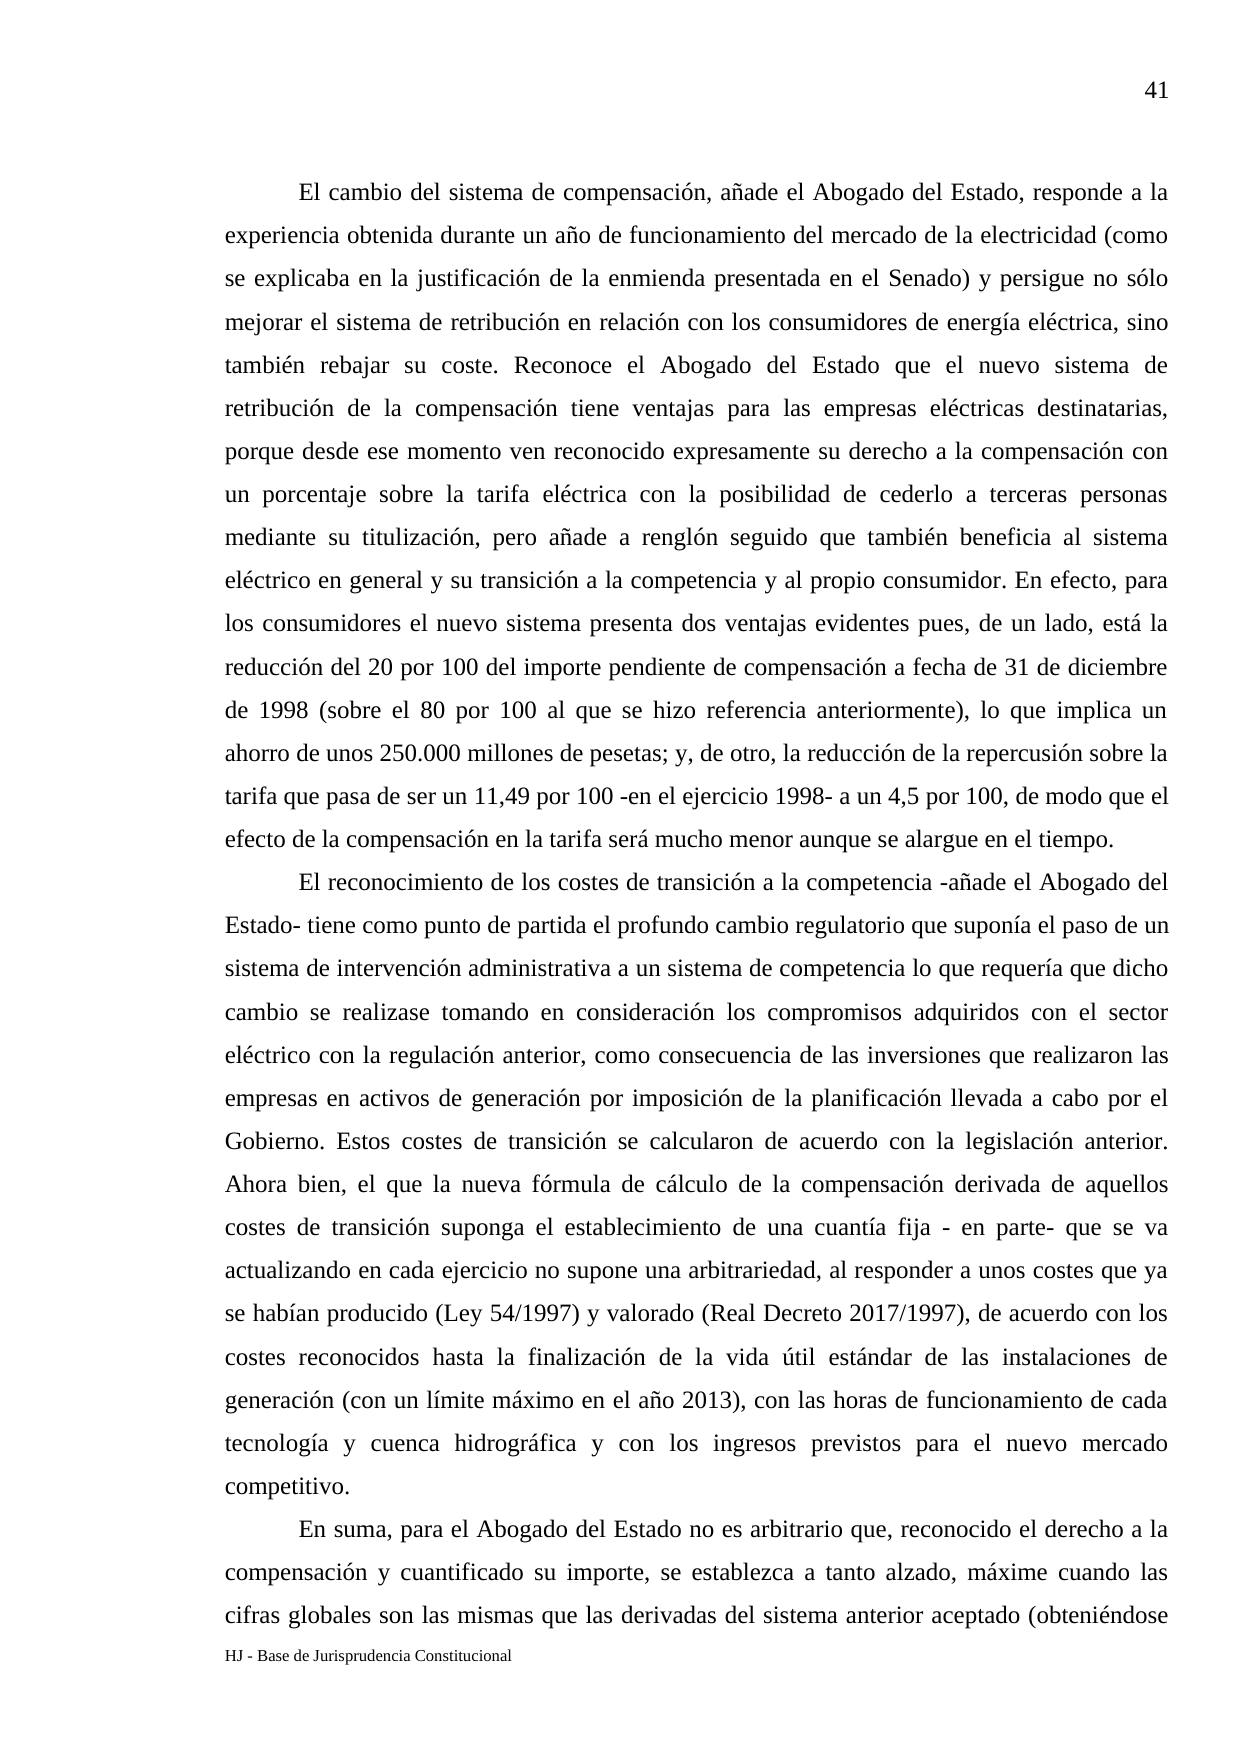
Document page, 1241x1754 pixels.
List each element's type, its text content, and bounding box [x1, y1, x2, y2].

text El reconocimiento de los costes de transición a la competencia -añade el Abogado del Estado- tiene como punto de partida el profundo cambio regulatorio que suponía el paso de un sistema de intervención administrativa a un sistema de competencia lo que requería que dicho cambio se realizase tomando en consideración los compromisos adquiridos con el sector eléctrico con la regulación anterior, como consecuencia de las inversiones que realizaron las empresas en activos de generación por imposición de la planificación llevada a cabo por el Gobierno. Estos costes de transición se calcularon de acuerdo con la legislación anterior. Ahora bien, el que la nueva fórmula de cálculo de la compensación derivada de aquellos costes de transición suponga el establecimiento de una cuantía fija - en parte- que se va actualizando en cada ejercicio no supone una arbitrariedad, al responder a unos costes que ya se habían producido (Ley 54/1997) y valorado (Real Decreto 2017/1997), de acuerdo con los costes reconocidos hasta la finalización de la vida útil estándar de las instalaciones de generación (con un límite máximo en el año 2013), con las horas de funcionamiento de cada tecnología y cuenca hidrográfica y con los ingresos previstos para el nuevo mercado competitivo. [224, 867, 1169, 1500]
text El cambio del sistema de compensación, añade el Abogado del Estado, responde a la experiencia obtenida durante un año de funcionamiento del mercado de la electricidad (como se explicaba en la justificación de la enmienda presentada en el Senado) y persigue no sólo mejorar el sistema de retribución en relación con los consumidores de energía eléctrica, sino también rebajar su coste. Reconoce el Abogado del Estado que el nuevo sistema de retribución de la compensación tiene ventajas para las empresas eléctricas destinatarias, porque desde ese momento ven reconocido expresamente su derecho a la compensación con un porcentaje sobre la tarifa eléctrica con la posibilidad de cederlo a terceras personas mediante su titulización, pero añade a renglón seguido que también beneficia al sistema eléctrico en general y su transición a la competencia y al propio consumidor. En efecto, para los consumidores el nuevo sistema presenta dos ventajas evidentes pues, de un lado, está la reducción del 20 por 100 del importe pendiente de compensación a fecha de 31 de diciembre de 1998 (sobre el 80 por 100 al que se hizo referencia anteriormente), lo que implica un ahorro de unos 250.000 millones de pesetas; y, de otro, la reducción de la repercusión sobre la tarifa que pasa de ser un 11,49 por 100 -en el ejercicio 1998- a un 4,5 por 100, de modo que el efecto de la compensación en la tarifa será mucho menor aunque se alargue en el tiempo. [224, 177, 1169, 853]
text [224, 1514, 1169, 1629]
